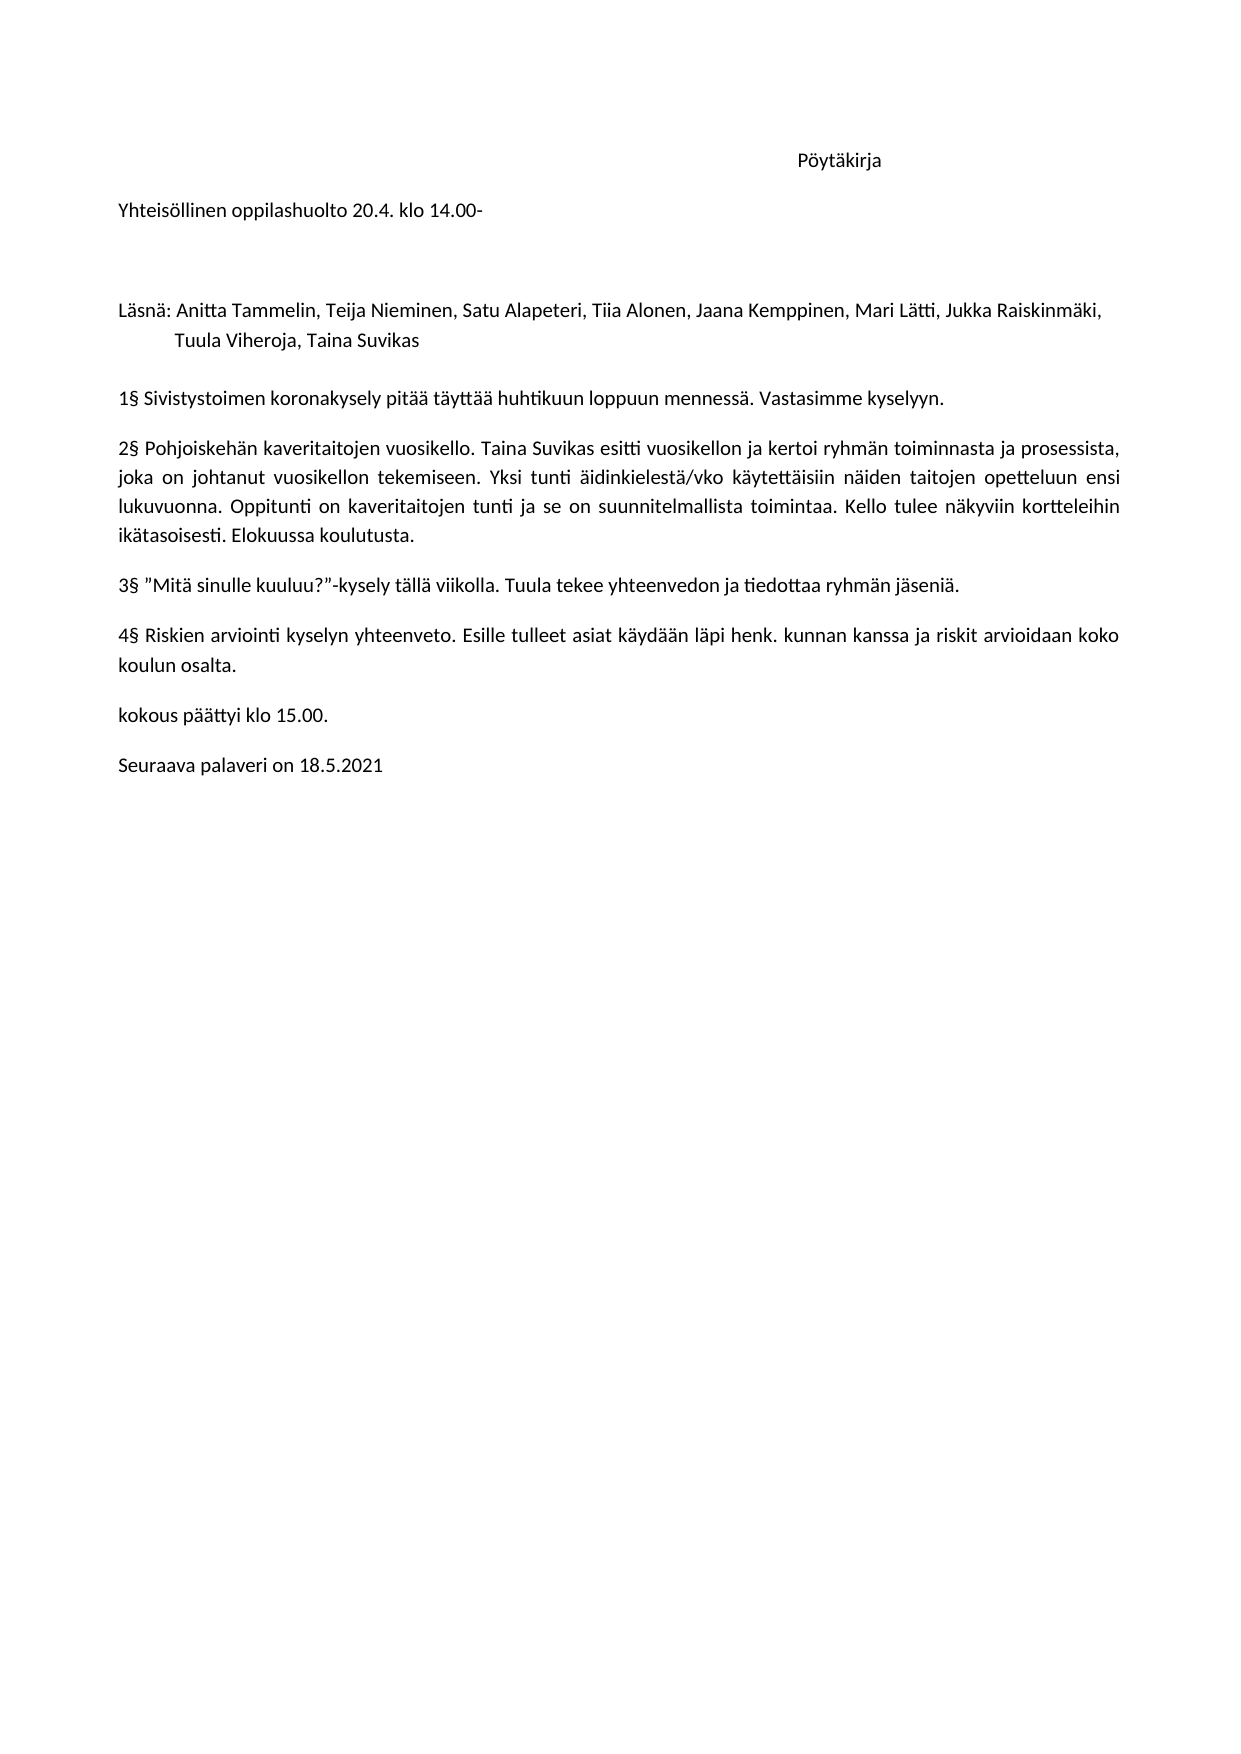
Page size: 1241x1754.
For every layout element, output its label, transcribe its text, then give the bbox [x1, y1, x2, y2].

text Yhteisöllinen oppilashuolto 20.4. klo 14.00- [118, 198, 1122, 223]
text Seuraava palaveri on 18.5.2021 [118, 752, 1122, 777]
text 3§ ”Mitä sinulle kuuluu?”-kysely tällä viikolla. Tuula tekee yhteenvedon ja tiedottaa ryhmän jäseniä. [118, 573, 1122, 598]
text Pöytäkirja [118, 148, 1122, 173]
text kokous päättyi klo 15.00. [118, 702, 1122, 727]
text 1§ Sivistystoimen koronakysely pitää täyttää huhtikuun loppuun mennessä. Vastasimme kyselyyn. [118, 385, 1122, 411]
text Tuula Viheroja, Taina Suvikas [118, 327, 1122, 352]
text 2§ Pohjoiskehän kaveritaitojen vuosikello. Taina Suvikas esitti vuosikellon ja kertoi ryhmän toiminnasta ja prosessista, joka on johtanut vuosikellon tekemiseen. Yksi tunti äidinkielestä/vko käytettäisiin näiden taitojen opetteluun ensi lukuvuonna. Oppitunti on kaveritaitojen tunti ja se on suunnitelmallista toimintaa. Kello tulee näkyviin kortteleihin ikätasoisesti. Elokuussa koulutusta. [118, 435, 1122, 548]
text 4§ Riskien arviointi kyselyn yhteenveto. Esille tulleet asiat käydään läpi henk. kunnan kanssa ja riskit arvioidaan koko koulun osalta. [118, 623, 1122, 677]
text Läsnä: Anitta Tammelin, Teija Nieminen, Satu Alapeteri, Tiia Alonen, Jaana Kemppinen, Mari Lätti, Jukka Raiskinmäki, [118, 298, 1122, 323]
